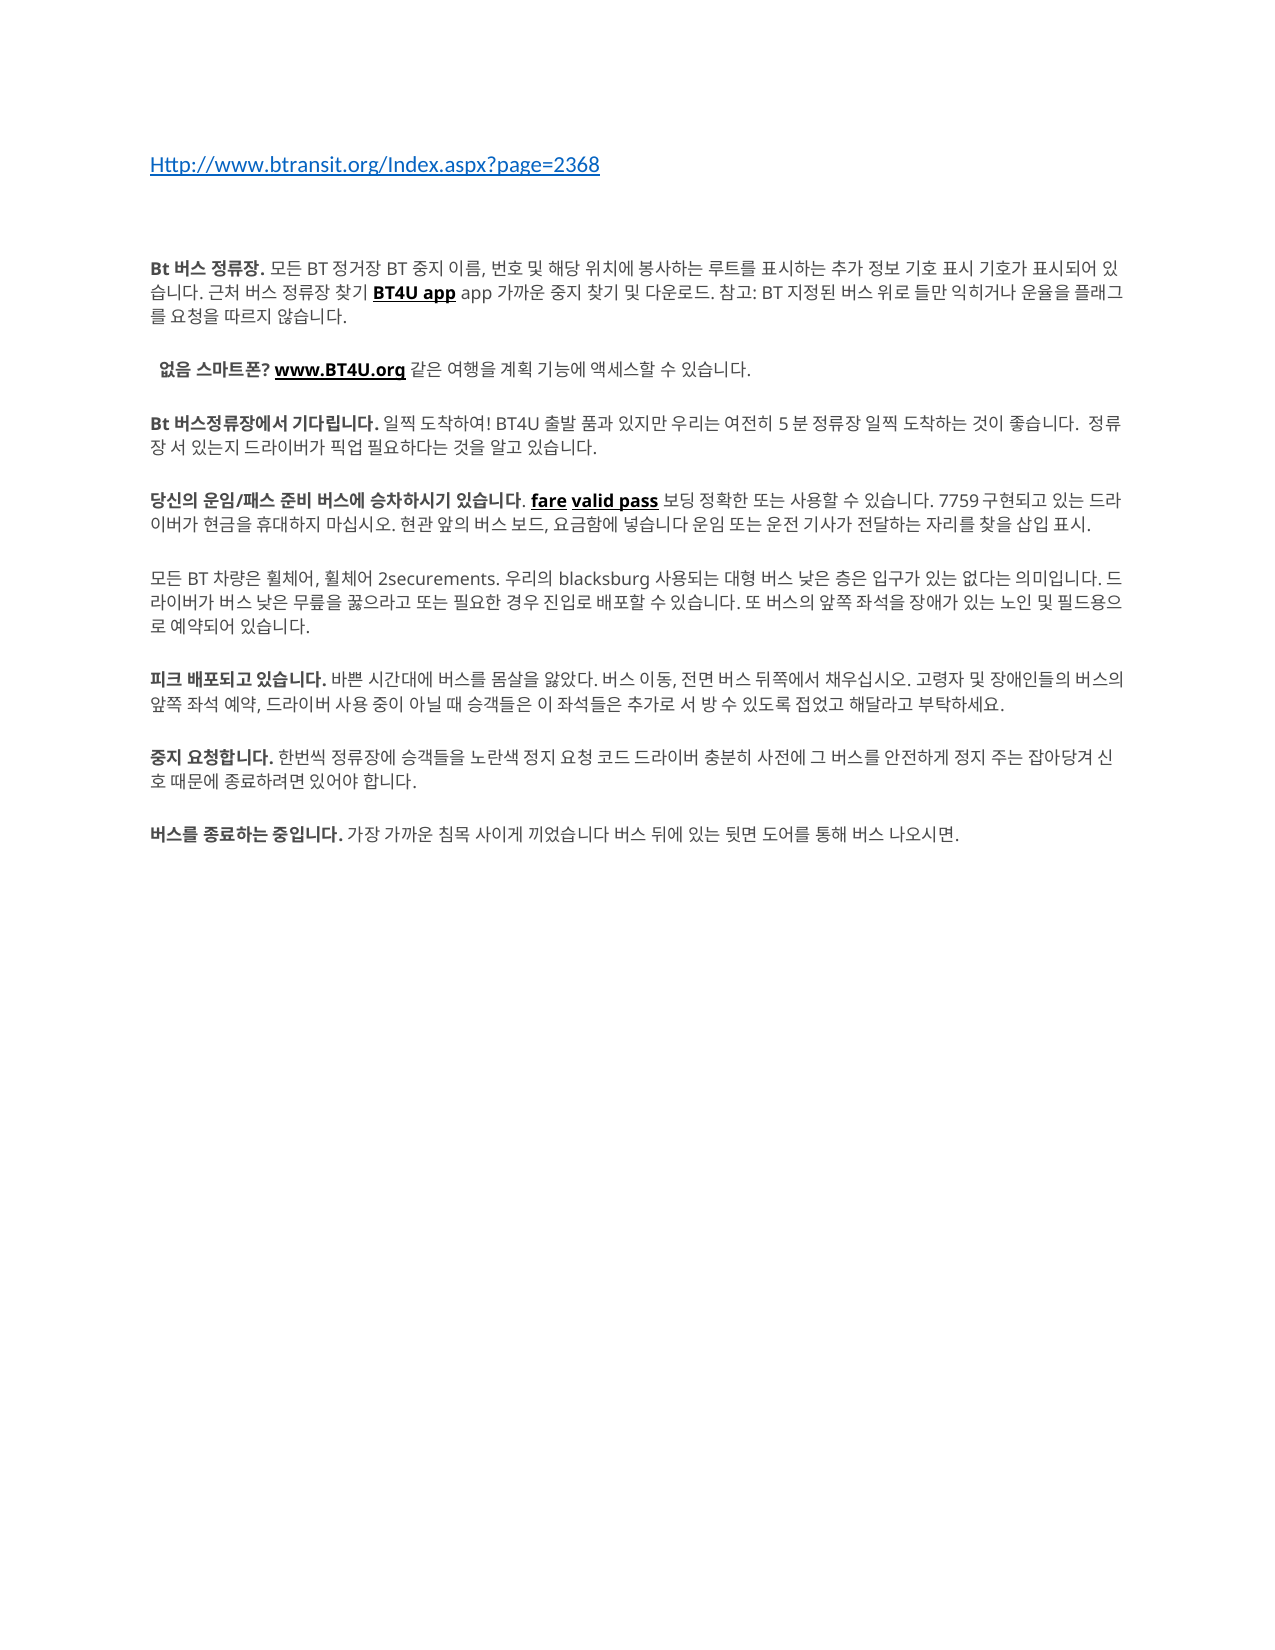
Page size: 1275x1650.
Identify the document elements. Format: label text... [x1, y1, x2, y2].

text 모든 BT 차량은 휠체어, 휠체어 2securements. 우리의 blacksburg 사용되는 대형 버스 낮은 층은 입구가 있는 없다는 의미입니다. 드라이버가 버스 낮은 무릎을 꿇으라고 또는 필요한 경우 진입로 배포할 수 있습니다. 또 버스의 앞쪽 좌석을 장애가 있는 노인 및 필드용으로 예약되어 있습니다. [150, 566, 1125, 639]
text Bt 버스정류장에서 기다립니다. 일찍 도착하여! BT4U 출발 품과 있지만 우리는 여전히 5분 정류장 일찍 도착하는 것이 좋습니다. 정류장 서 있는지 드라이버가 픽업 필요하다는 것을 알고 있습니다. [150, 411, 1125, 459]
text 피크 배포되고 있습니다. 바쁜 시간대에 버스를 몸살을 앓았다. 버스 이동, 전면 버스 뒤쪽에서 채우십시오. 고령자 및 장애인들의 버스의 앞쪽 좌석 예약, 드라이버 사용 중이 아닐 때 승객들은 이 좌석들은 추가로 서 방 수 있도록 접었고 해달라고 부탁하세요. [150, 668, 1125, 716]
text 당신의 운임/패스 준비 버스에 승차하시기 있습니다. fare valid pass 보딩 정확한 또는 사용할 수 있습니다. 7759구현되고 있는 드라이버가 현금을 휴대하지 마십시오. 현관 앞의 버스 보드, 요금함에 넣습니다 운임 또는 운전 기사가 전달하는 자리를 찾을 삽입 표시. [150, 489, 1125, 537]
text Bt 버스 정류장. 모든 BT 정거장 BT 중지 이름, 번호 및 해당 위치에 봉사하는 루트를 표시하는 추가 정보 기호 표시 기호가 표시되어 있습니다. 근처 버스 정류장 찾기 BT4U app app 가까운 중지 찾기 및 다운로드. 참고: BT 지정된 버스 위로 들만 익히거나 운율을 플래그를 요청을 따르지 않습니다. [150, 256, 1125, 329]
text Http://www.btransit.org/Index.aspx?page=2368 [150, 150, 1125, 178]
text 버스를 종료하는 중입니다. 가장 가까운 침목 사이게 끼었습니다 버스 뒤에 있는 뒷면 도어를 통해 버스 나오시면. [150, 823, 1125, 847]
text 중지 요청합니다. 한번씩 정류장에 승객들을 노란색 정지 요청 코드 드라이버 충분히 사전에 그 버스를 안전하게 정지 주는 잡아당겨 신호 때문에 종료하려면 있어야 합니다. [150, 745, 1125, 794]
text 없음 스마트폰? www.BT4U.org 같은 여행을 계획 기능에 액세스할 수 있습니다. [150, 358, 1125, 382]
